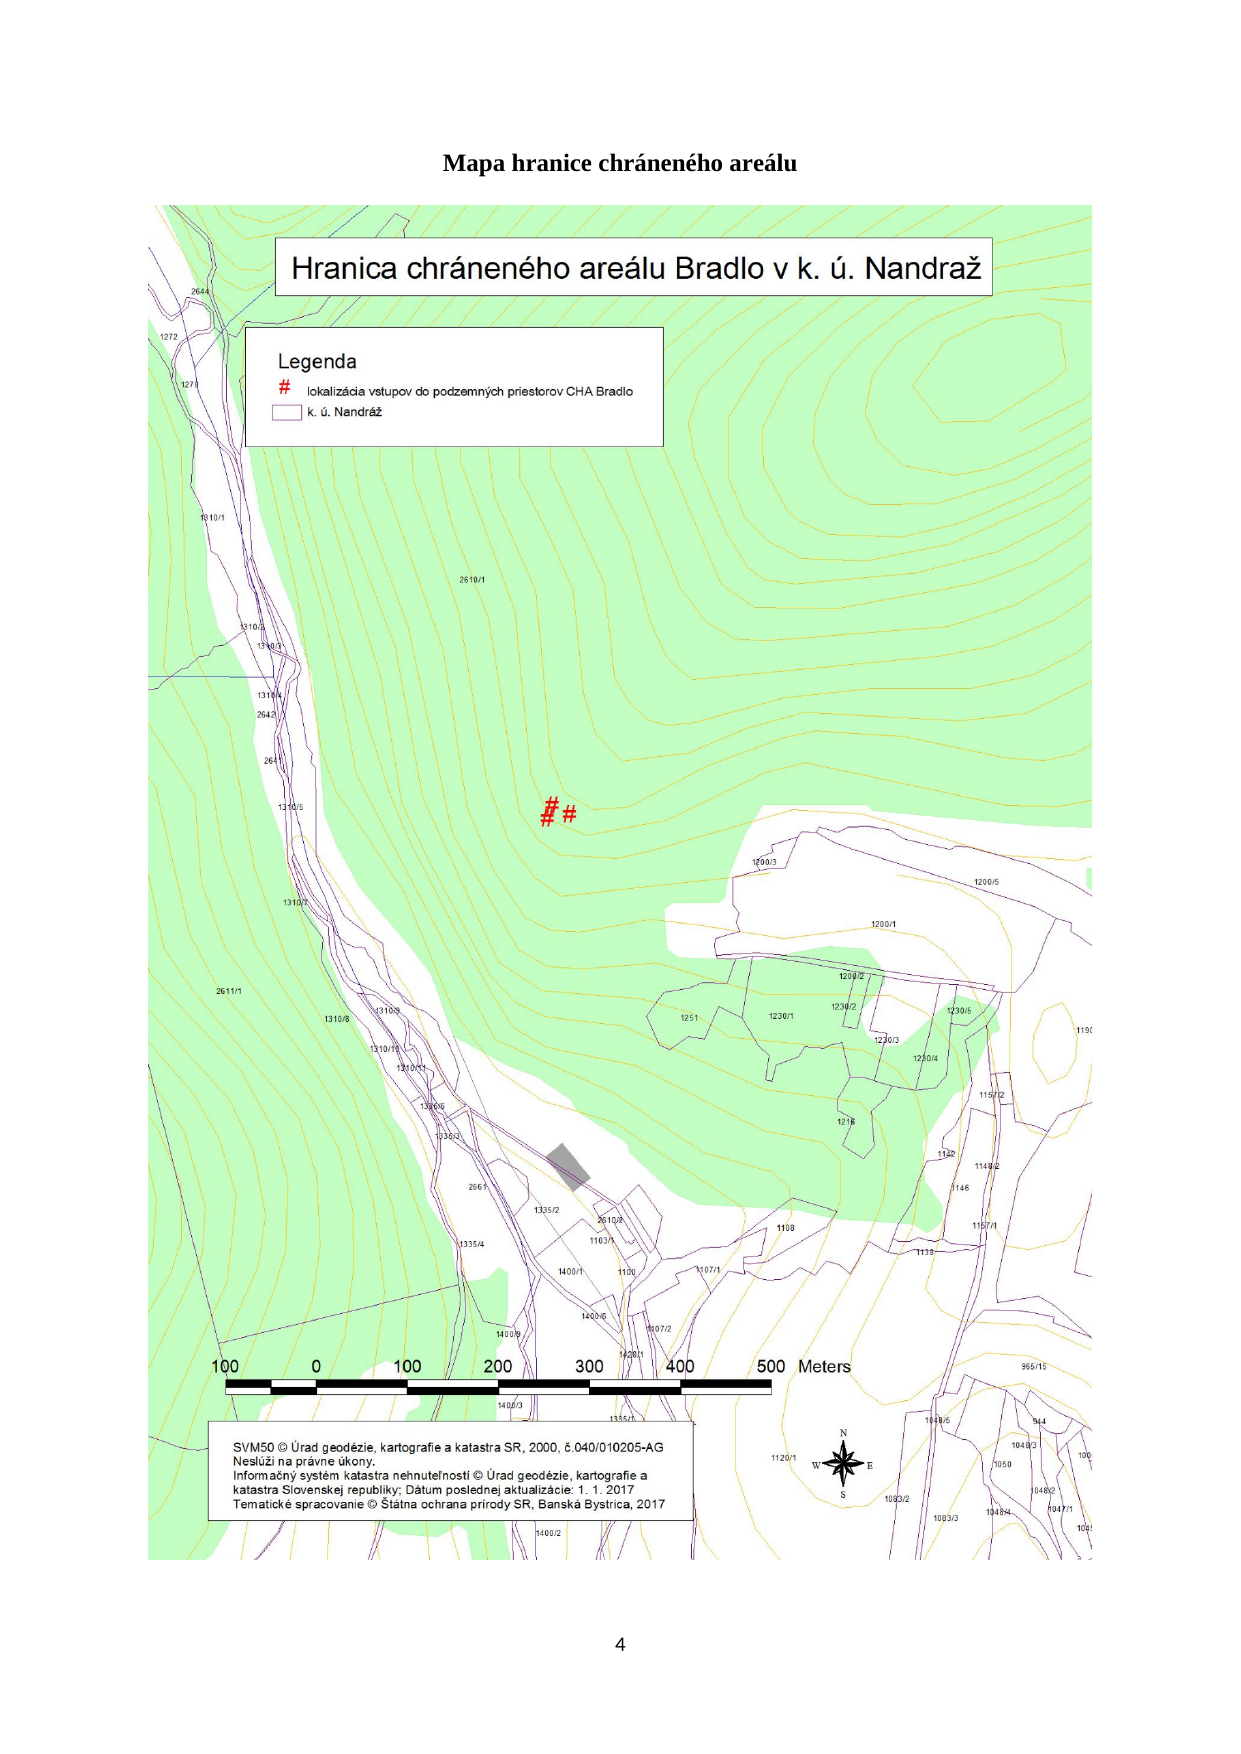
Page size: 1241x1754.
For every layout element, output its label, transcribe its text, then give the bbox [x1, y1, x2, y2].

text Mapa hranice chráneného areálu [369, 148, 1093, 176]
picture [148, 205, 1093, 1560]
